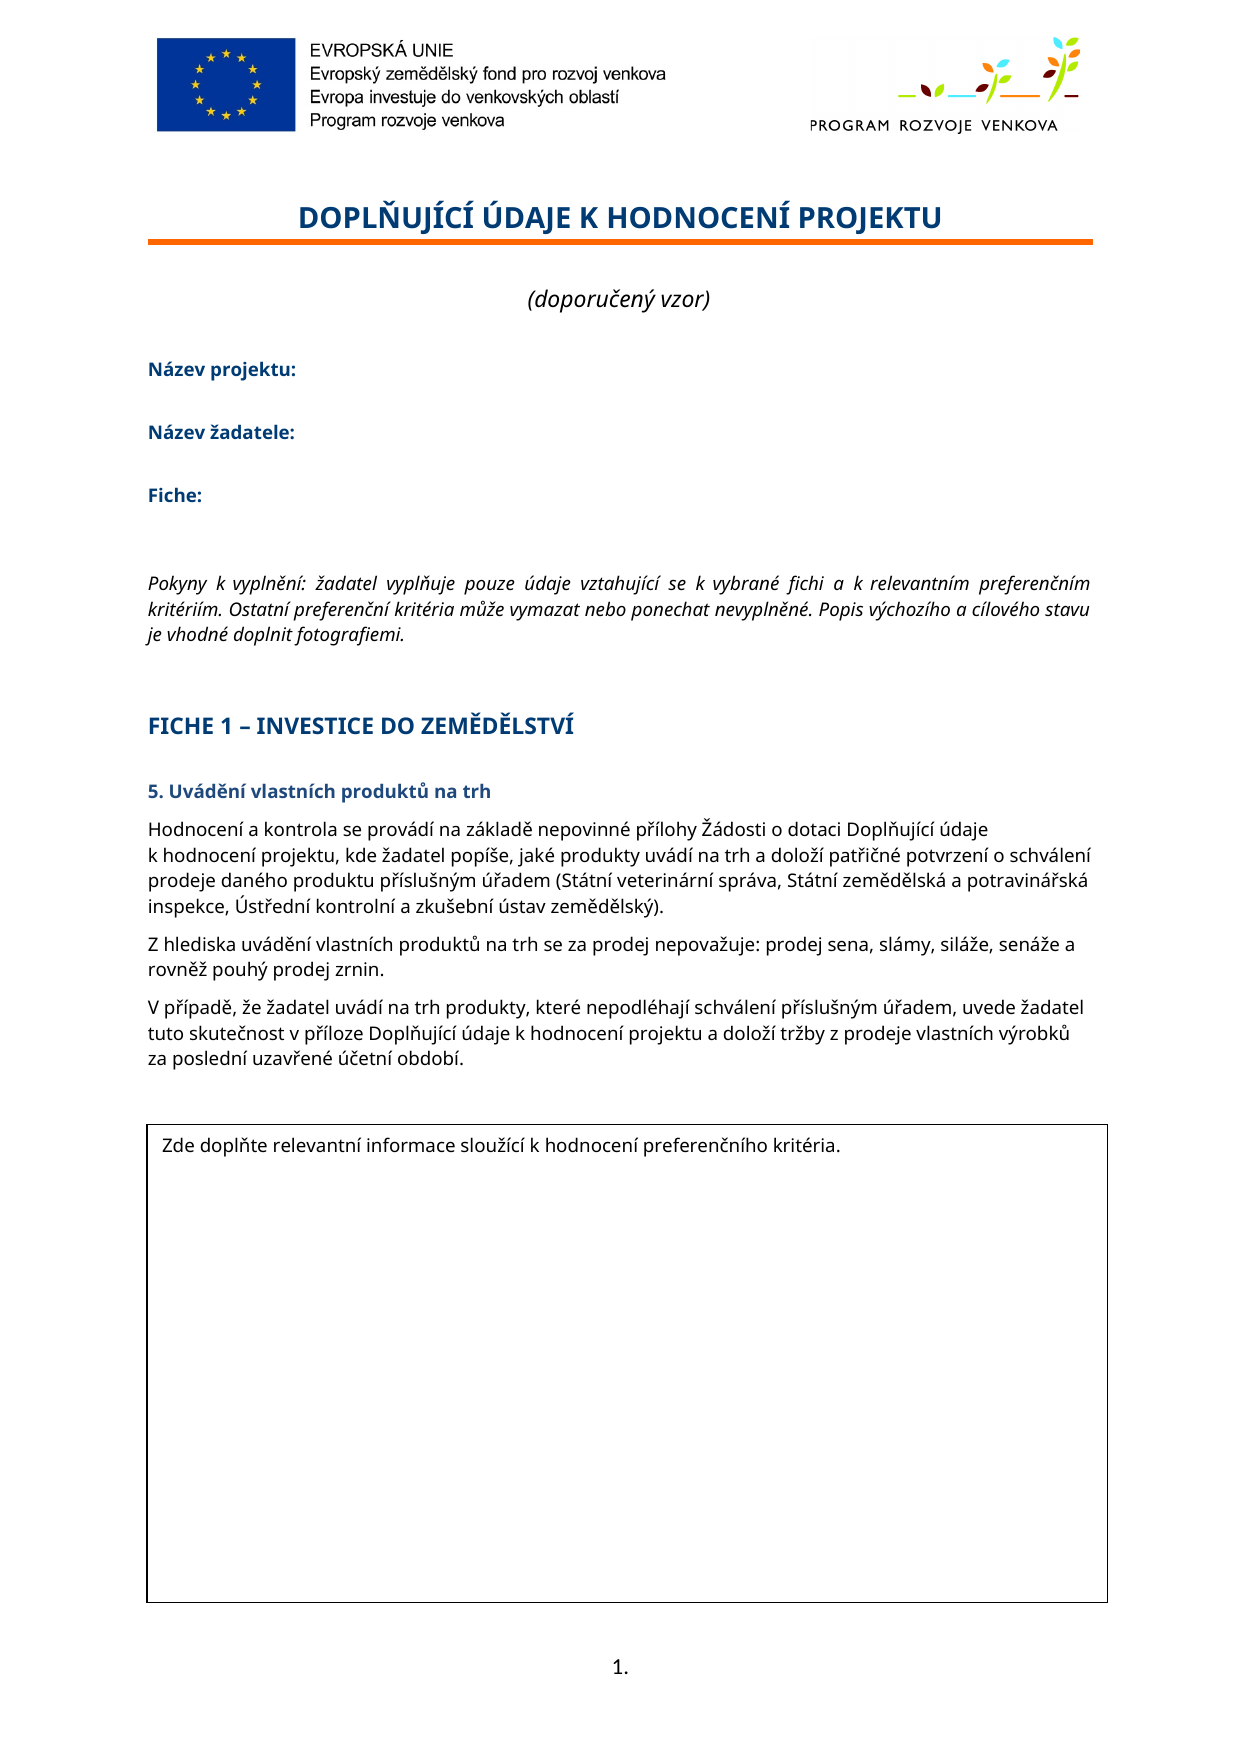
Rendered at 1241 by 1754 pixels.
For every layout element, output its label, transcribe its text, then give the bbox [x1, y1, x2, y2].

text Název žadatele: [148, 419, 1093, 445]
list Fiche 1 – Investice do zemědělství [148, 710, 1093, 741]
text Z hlediska uvádění vlastních produktů na trh se za prodej nepovažuje: prodej sena, slámy, siláže, senáže a rovněž pouhý prodej zrnin. [148, 931, 1093, 982]
picture [151, 37, 678, 134]
text Název projektu: [148, 356, 1093, 382]
text (doporučený vzor) [148, 283, 1093, 314]
text Hodnocení a kontrola se provádí na základě nepovinné přílohy Žádosti o dotaci Doplňující údaje k hodnocení projektu, kde žadatel popíše, jaké produkty uvádí na trh a doloží patřičné potvrzení o schválení prodeje daného produktu příslušným úřadem (Státní veterinární správa, Státní zemědělská a potravinářská inspekce, Ústřední kontrolní a zkušební ústav zemědělský). [148, 817, 1093, 919]
list Doplňující údaje k hodnocení projektu [148, 197, 1093, 239]
text Fiche: [148, 482, 1093, 508]
picture [810, 37, 1081, 134]
text V případě, že žadatel uvádí na trh produkty, které nepodléhají schválení příslušným úřadem, uvede žadatel tuto skutečnost v příloze Doplňující údaje k hodnocení projektu a doloží tržby z prodeje vlastních výrobků za poslední uzavřené účetní období. [148, 995, 1093, 1071]
list Pokyny k vyplnění: žadatel vyplňuje pouze údaje vztahující se k vybrané fichi a k relevantním preferenčním kritériím. Ostatní preferenční kritéria může vymazat nebo ponechat nevyplněné. Popis výchozího a cílového stavu je vhodné doplnit fotografiemi. [148, 571, 1093, 647]
text 5. Uvádění vlastních produktů na trh [148, 778, 1093, 804]
